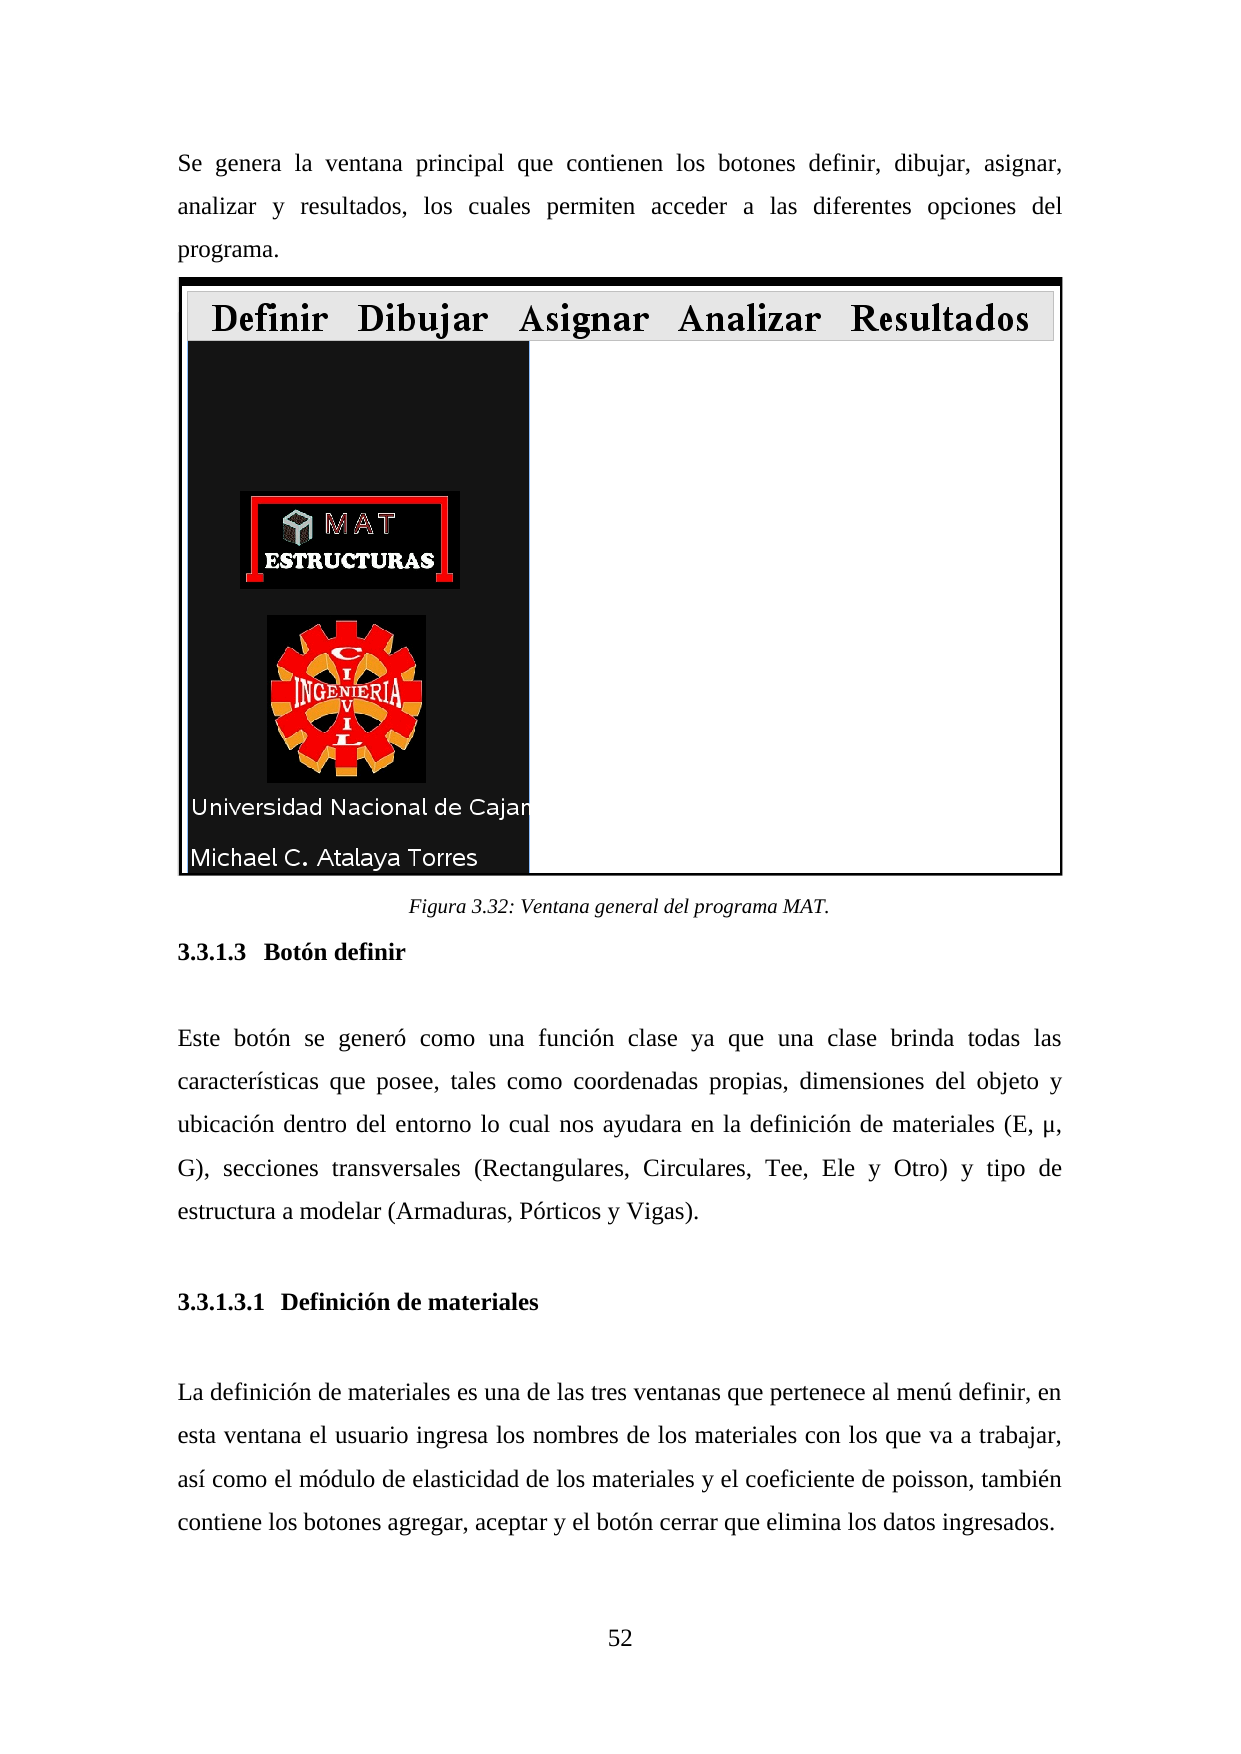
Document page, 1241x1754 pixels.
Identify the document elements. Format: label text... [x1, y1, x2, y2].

text Botón definir [177, 937, 1063, 966]
text Definición de materiales [177, 1287, 1063, 1315]
picture [177, 277, 1063, 876]
text La definición de materiales es una de las tres ventanas que pertenece al menú definir, en esta ventana el usuario ingresa los nombres de los materiales con los que va a trabajar, así como el módulo de elasticidad de los materiales y el coeficiente de poisson, también contiene los botones agregar, aceptar y el botón cerrar que elimina los datos ingresados. [177, 1377, 1063, 1536]
text Este botón se generó como una función clase ya que una clase brinda todas las características que posee, tales como coordenadas propias, dimensiones del objeto y ubicación dentro del entorno lo cual nos ayudara en la definición de materiales (E, μ, G), secciones transversales (Rectangulares, Circulares, Tee, Ele y Otro) y tipo de estructura a modelar (Armaduras, Pórticos y Vigas). [177, 1023, 1063, 1224]
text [177, 148, 1063, 263]
